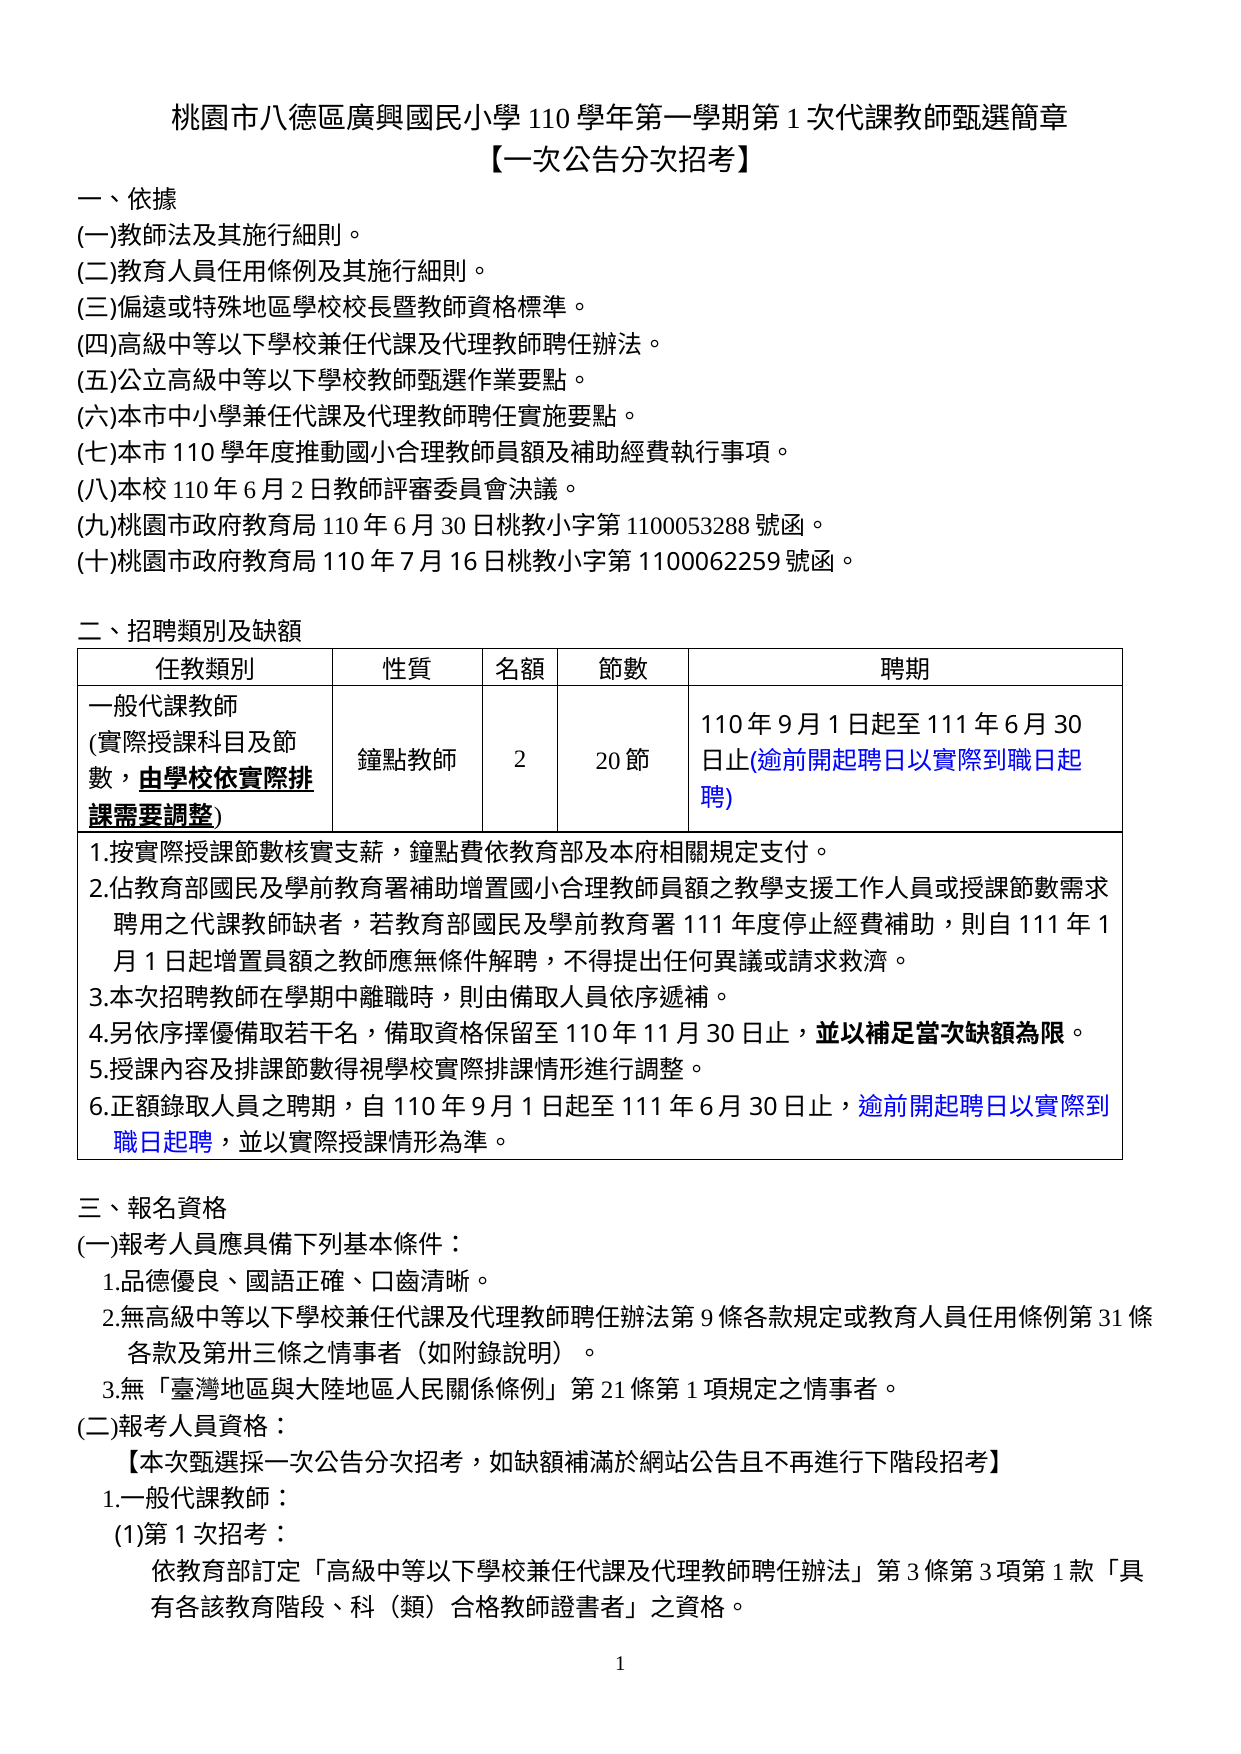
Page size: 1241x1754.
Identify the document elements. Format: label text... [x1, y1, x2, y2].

table_cell 一般代課教師 (實際授課科目及節數，由學校依實際排課需要調整) [78, 686, 332, 831]
text (二)教育人員任用條例及其施行細則。 [77, 252, 1163, 288]
text (1)第1次招考： [77, 1515, 1163, 1551]
text 3.無「臺灣地區與大陸地區人民關係條例」第21條第1項規定之情事者。 [102, 1370, 1163, 1406]
table_cell 鐘點教師 [333, 686, 482, 831]
table_cell 1.按實際授課節數核實支薪，鐘點費依教育部及本府相關規定支付。 2.佔教育部國民及學前教育署補助增置國小合理教師員額之教學支援工作人員或授課節數需求聘用之代課教師缺者，若教育部國民及學前教育署111年度停止經費補助，則自111年1月1日起增置員額之教師應無條件解聘，不得提出任何異議或請求救濟。 3.本次招聘教師在學期中離職時，則由備取人員依序遞補。 4.另依序擇優備取若干名，備取資格保留至110年11月30日止，並以補足當次缺額為限。 5.授課內容及排課節數得視學校實際排課情形進行調整。 6.正額錄取人員之聘期，自110年9月1日起至111年6月30日止，逾前開起聘日以實際到職日起聘，並以實際授課情形為準。 [78, 833, 1122, 1159]
text (二)報考人員資格： [77, 1406, 1163, 1442]
text (六)本市中小學兼任代課及代理教師聘任實施要點。 [77, 397, 1163, 433]
text (五)公立高級中等以下學校教師甄選作業要點。 [77, 360, 1163, 397]
text (三)偏遠或特殊地區學校校長暨教師資格標準。 [77, 288, 1163, 324]
text (四)高級中等以下學校兼任代課及代理教師聘任辦法。 [77, 324, 1163, 360]
text (七)本市110學年度推動國小合理教師員額及補助經費執行事項。 [77, 433, 1163, 469]
text 依教育部訂定「高級中等以下學校兼任代課及代理教師聘任辦法」第3條第3項第1款「具有各該教育階段、科（類）合格教師證書者」之資格。 [151, 1551, 1163, 1623]
text (一)教師法及其施行細則。 [77, 215, 1163, 252]
table_header 任教類別 [78, 649, 332, 685]
table_cell 20節 [558, 686, 688, 831]
text 三、報名資格 [77, 1188, 1163, 1225]
text (十)桃園市政府教育局110年7月16日桃教小字第1100062259號函。 [77, 542, 1163, 578]
table_header 聘期 [689, 649, 1122, 685]
text 1.一般代課教師： [77, 1478, 1163, 1515]
text 2.無高級中等以下學校兼任代課及代理教師聘任辦法第9條各款規定或教育人員任用條例第31條各款及第卅三條之情事者（如附錄說明）。 [102, 1297, 1163, 1370]
text 1.品德優良、國語正確、口齒清晰。 [102, 1261, 1163, 1297]
text (九)桃園市政府教育局110年6月30日桃教小字第1100053288號函。 [77, 505, 1163, 542]
text (一)報考人員應具備下列基本條件： [77, 1225, 1163, 1261]
table_header 節數 [558, 649, 688, 685]
table_header 性質 [333, 649, 482, 685]
table_cell 2 [483, 686, 557, 831]
text 一、依據 [77, 179, 1163, 215]
text 【一次公告分次招考】 [77, 137, 1163, 179]
table_cell 110年9月1日起至111年6月30日止(逾前開起聘日以實際到職日起聘) [689, 686, 1122, 831]
text 【本次甄選採一次公告分次招考，如缺額補滿於網站公告且不再進行下階段招考】 [77, 1442, 1163, 1478]
text 桃園市八德區廣興國民小學110學年第一學期第1次代課教師甄選簡章 [77, 94, 1163, 137]
text 二、招聘類別及缺額 [77, 612, 1163, 648]
text (八)本校110年6月2日教師評審委員會決議。 [77, 469, 1163, 505]
table_header 名額 [483, 649, 557, 685]
